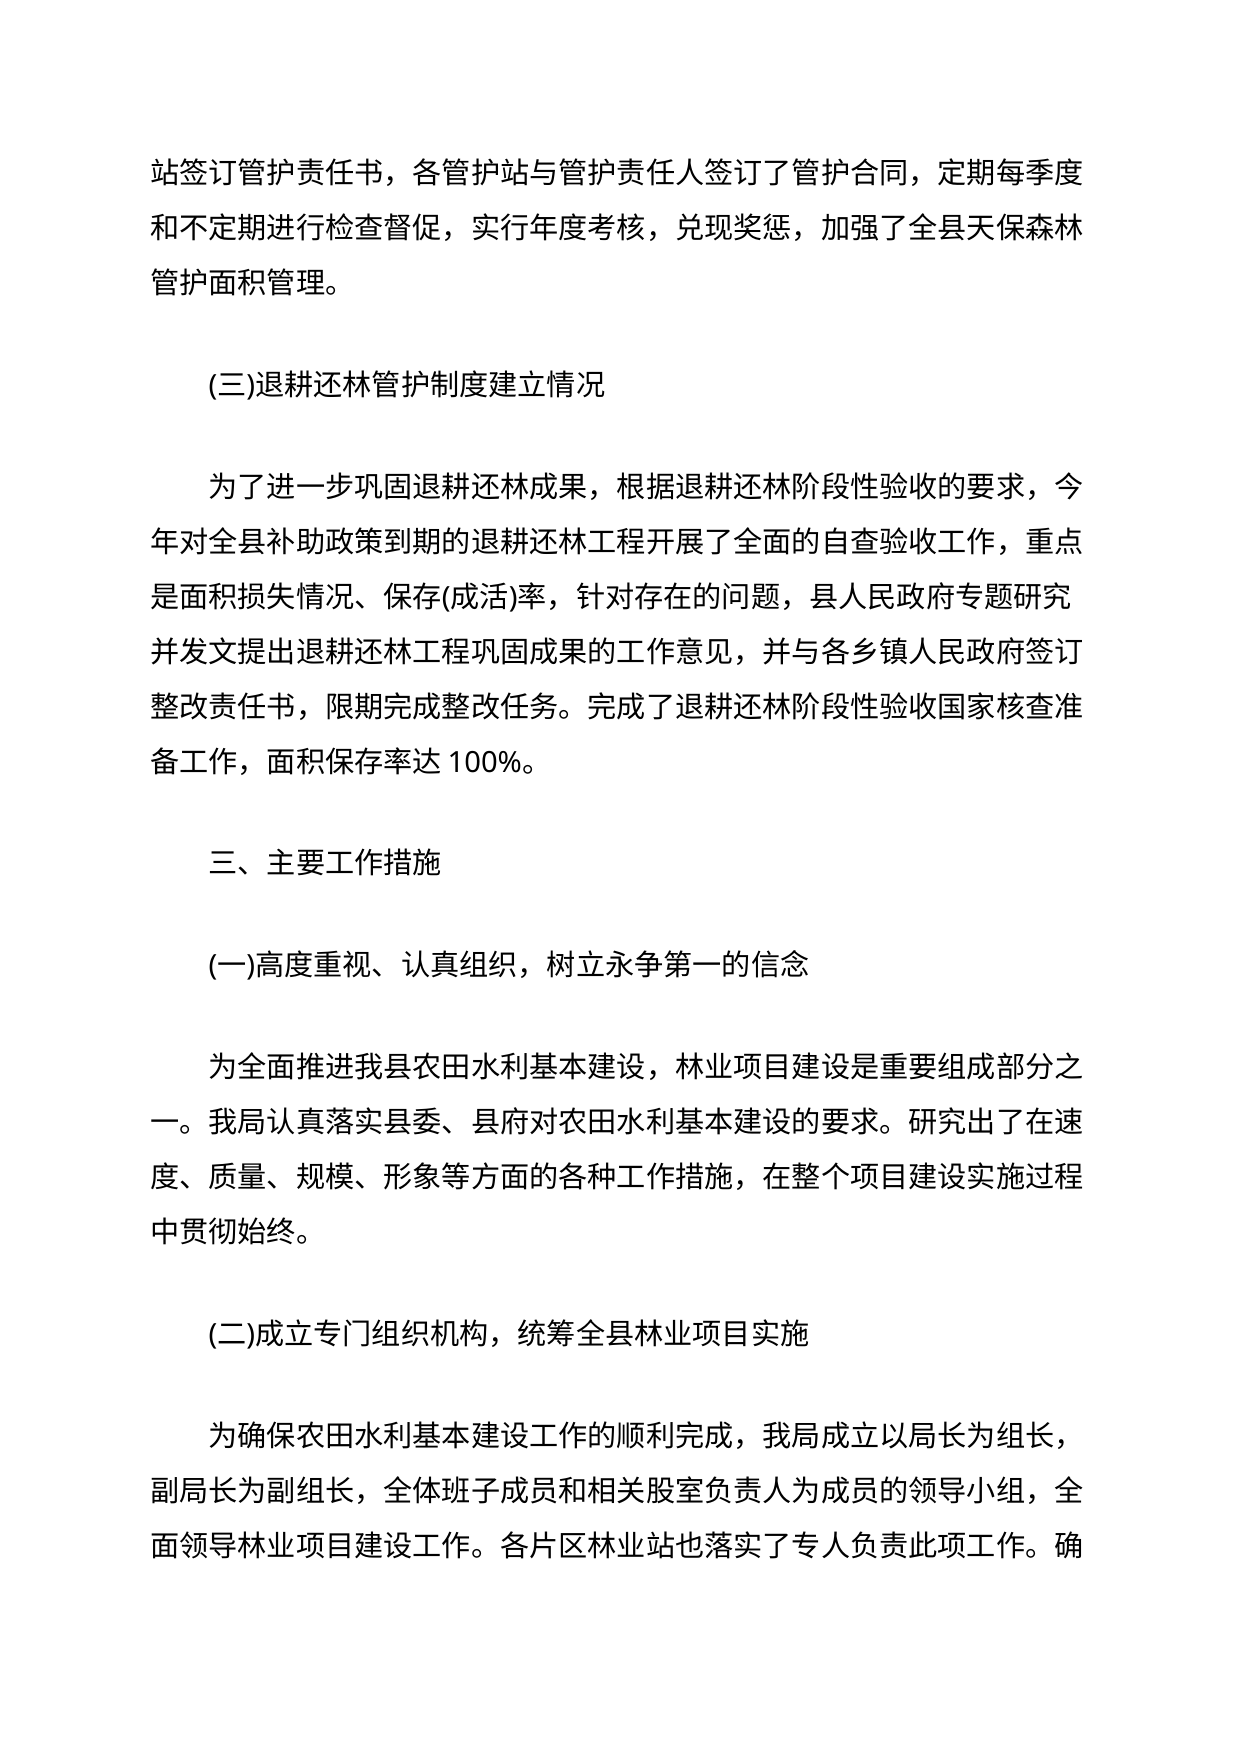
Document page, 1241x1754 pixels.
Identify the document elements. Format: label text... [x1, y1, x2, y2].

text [150, 1412, 1090, 1564]
text 为全面推进我县农田水利基本建设，林业项目建设是重要组成部分之一。我局认真落实县委、县府对农田水利基本建设的要求。研究出了在速度、质量、规模、形象等方面的各种工作措施，在整个项目建设实施过程中贯彻始终。 [150, 1044, 1090, 1251]
text (二)成立专门组织机构，统筹全县林业项目实施 [150, 1310, 1090, 1353]
text (一)高度重视、认真组织，树立永争第一的信念 [150, 942, 1090, 984]
text (三)退耕还林管护制度建立情况 [150, 362, 1090, 404]
text 为了进一步巩固退耕还林成果，根据退耕还林阶段性验收的要求，今年对全县补助政策到期的退耕还林工程开展了全面的自查验收工作，重点是面积损失情况、保存(成活)率，针对存在的问题，县人民政府专题研究并发文提出退耕还林工程巩固成果的工作意见，并与各乡镇人民政府签订整改责任书，限期完成整改任务。完成了退耕还林阶段性验收国家核查准备工作，面积保存率达100%。 [150, 463, 1090, 781]
text 三、主要工作措施 [150, 840, 1090, 882]
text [150, 150, 1090, 302]
